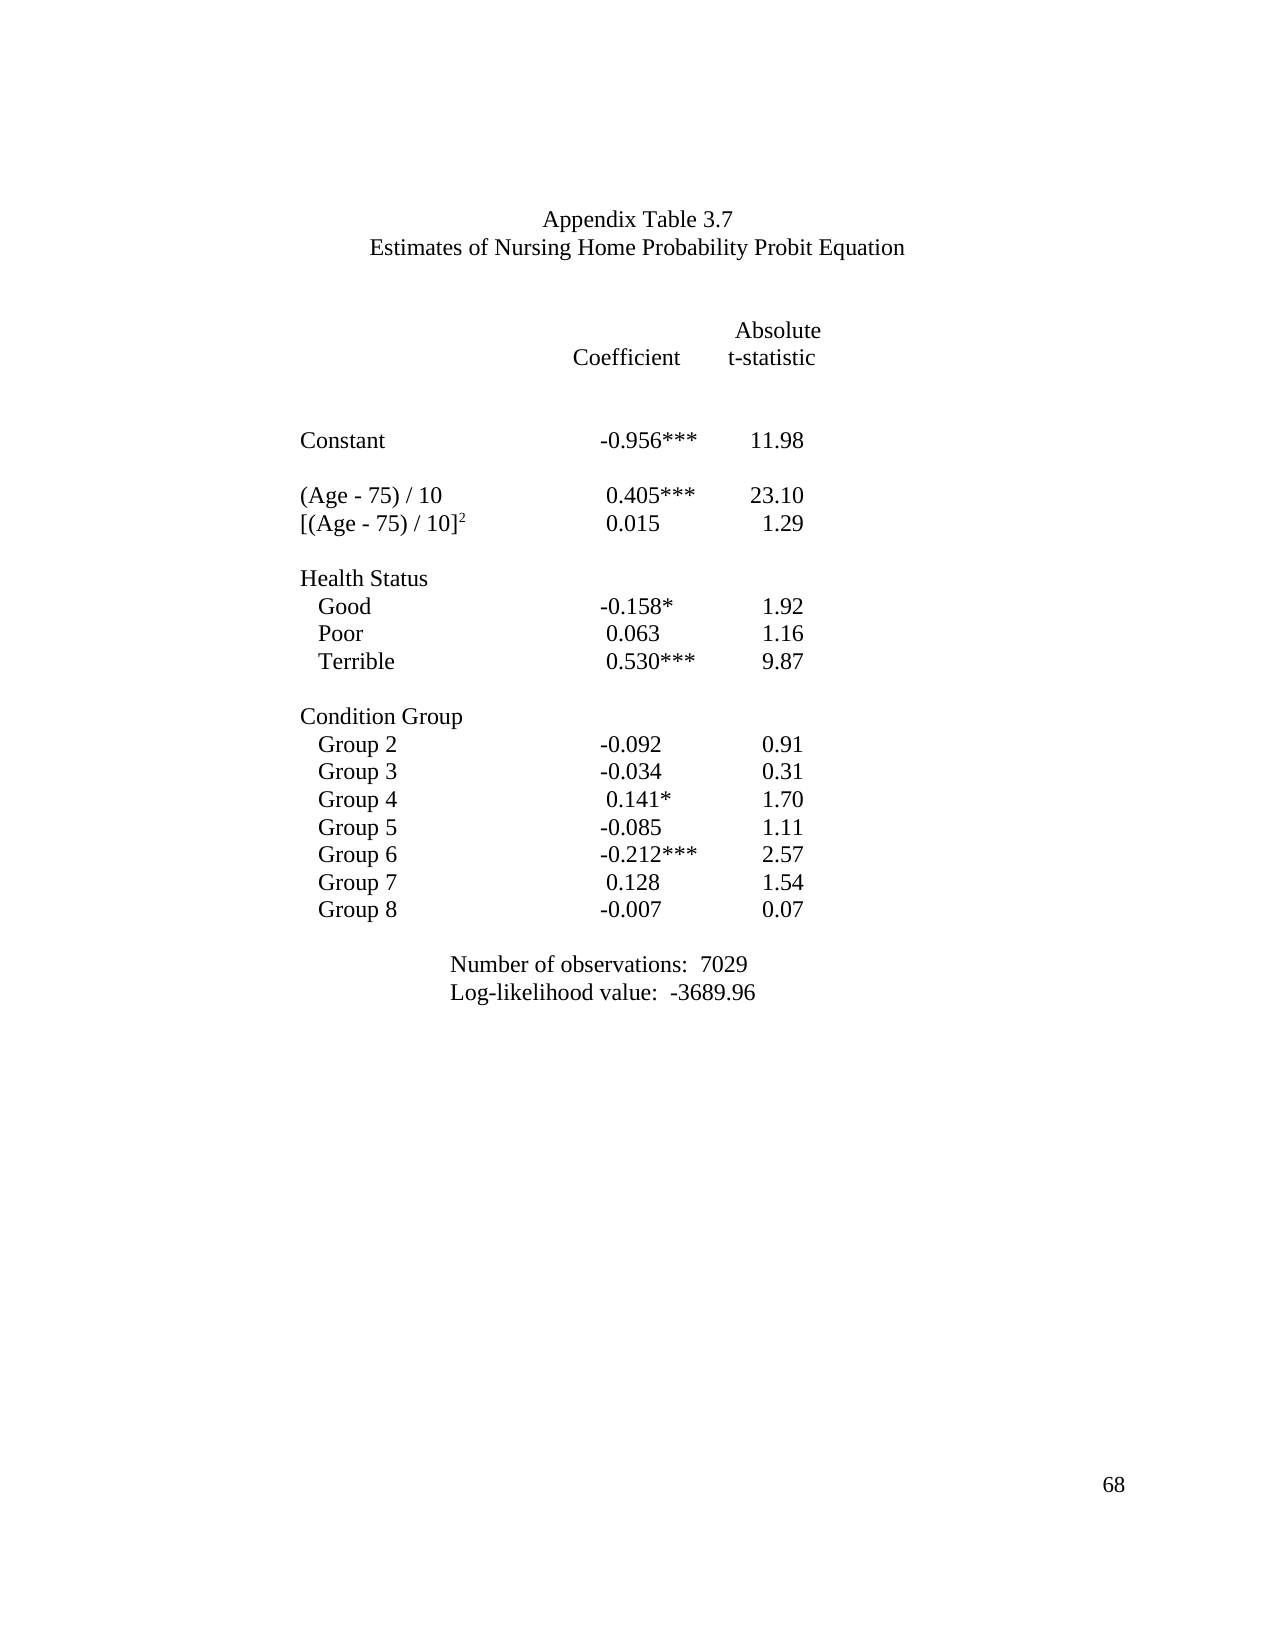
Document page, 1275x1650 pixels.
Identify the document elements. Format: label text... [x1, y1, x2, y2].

text Log-likelihood value: -3689.96 [150, 978, 1125, 1006]
text Health Status [150, 564, 1125, 592]
text Group 8 -0.007 0.07 [150, 895, 1125, 923]
text Group 6 -0.212*** 2.57 [150, 840, 1125, 868]
text Group 5 -0.085 1.11 [150, 812, 1125, 840]
text Constant -0.956*** 11.98 [150, 426, 1125, 454]
text Group 2 -0.092 0.91 [150, 730, 1125, 757]
text Absolute [150, 316, 1125, 343]
text Appendix Table 3.7 [150, 205, 1125, 233]
text (Age - 75) / 10 0.405*** 23.10 [150, 481, 1125, 509]
text Good -0.158* 1.92 [150, 592, 1125, 619]
text Number of observations: 7029 [150, 951, 1125, 978]
text Group 4 0.141* 1.70 [150, 785, 1125, 812]
text Group 7 0.128 1.54 [150, 868, 1125, 895]
text Group 3 -0.034 0.31 [150, 757, 1125, 785]
text Coefficient t-statistic [150, 343, 1125, 371]
text [(Age - 75) / 10]2 0.015 1.29 [150, 509, 1125, 536]
text Terrible 0.530*** 9.87 [150, 647, 1125, 674]
text Estimates of Nursing Home Probability Probit Equation [150, 233, 1125, 260]
text Poor 0.063 1.16 [150, 619, 1125, 647]
text Condition Group [150, 702, 1125, 730]
